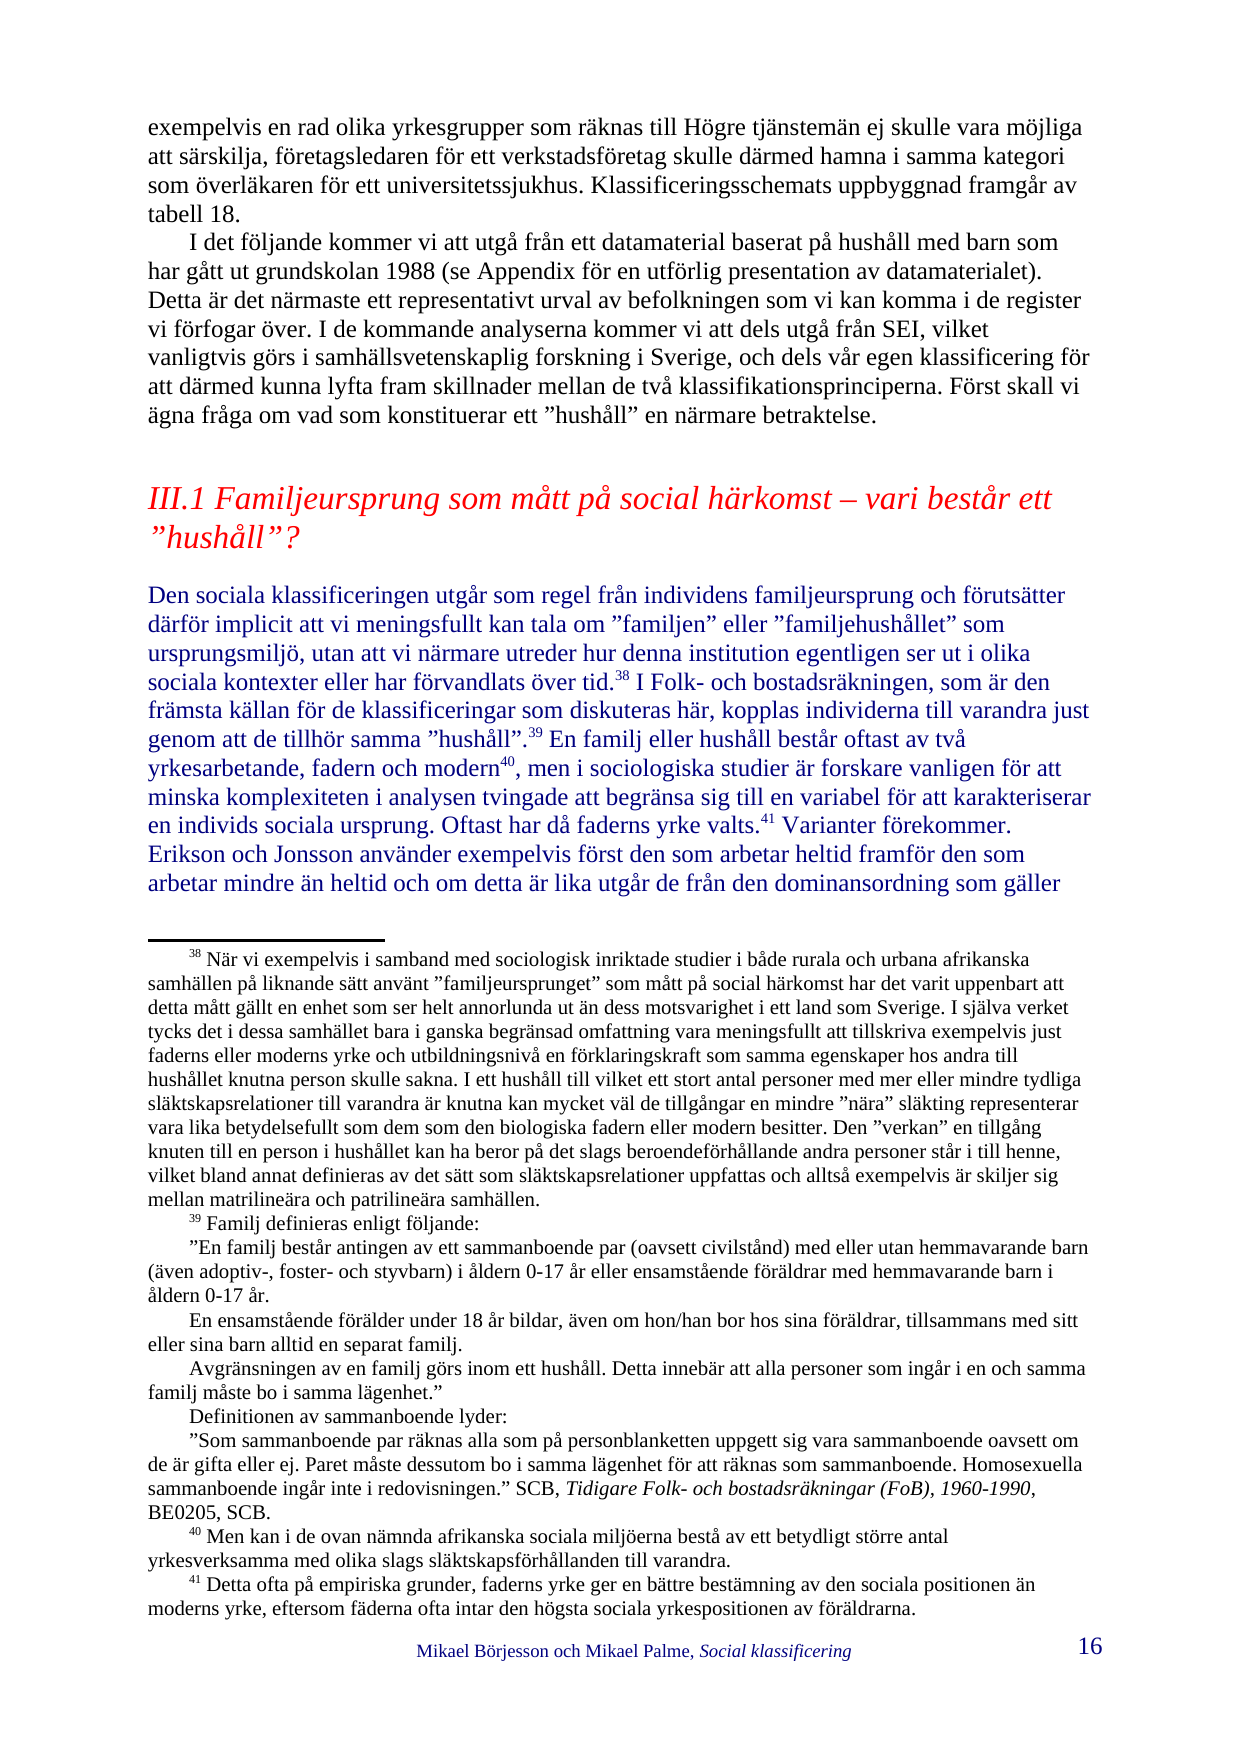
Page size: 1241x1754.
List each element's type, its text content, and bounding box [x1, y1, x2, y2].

text Den sociala klassificeringen utgår som regel från individens familjeursprung och förutsätter därför implicit att vi meningsfullt kan tala om ”familjen” eller ”familjehushållet” som ursprungsmiljö, utan att vi närmare utreder hur denna institution egentligen ser ut i olika sociala kontexter eller har förvandlats över tid. I Folk- och bostadsräkningen, som är den främsta källan för de klassificeringar som diskuteras här, kopplas individerna till varandra just genom att de tillhör samma ”hushåll”. En familj eller hushåll består oftast av två yrkesarbetande, fadern och modern, men i sociologiska studier är forskare vanligen för att minska komplexiteten i analysen tvingade att begränsa sig till en variabel för att karakteriserar en individs sociala ursprung. Oftast har då faderns yrke valts. Varianter förekommer. Erikson och Jonsson använder exempelvis först den som arbetar heltid framför den som arbetar mindre än heltid och om detta är lika utgår de från den dominansordning som gäller för SEI för att välja vem av föräldrarna som ska representera hushållet. Dominansordningsprincipen kan sägas syfta till att skapa ett mer adekvat mått på hushållets sociala position och bygger på tanken att den ”högsta” individuella positionen hos någon av föräldrarna i en hierarkiskt fattad ordning skulle ge den mest rättvisande bilden. [148, 580, 1093, 897]
subtitle Familjeursprung som mått på social härkomst – vari består ett ”hushåll”? [148, 479, 1093, 555]
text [148, 112, 1093, 227]
text I det följande kommer vi att utgå från ett datamaterial baserat på hushåll med barn som har gått ut grundskolan 1988 (se Appendix för en utförlig presentation av datamaterialet). Detta är det närmaste ett representativt urval av befolkningen som vi kan komma i de register vi förfogar över. I de kommande analyserna kommer vi att dels utgå från SEI, vilket vanligtvis görs i samhällsvetenskaplig forskning i Sverige, och dels vår egen klassificering för att därmed kunna lyfta fram skillnader mellan de två klassifikationsprinciperna. Först skall vi ägna fråga om vad som konstituerar ett ”hushåll” en närmare betraktelse. [148, 227, 1093, 429]
